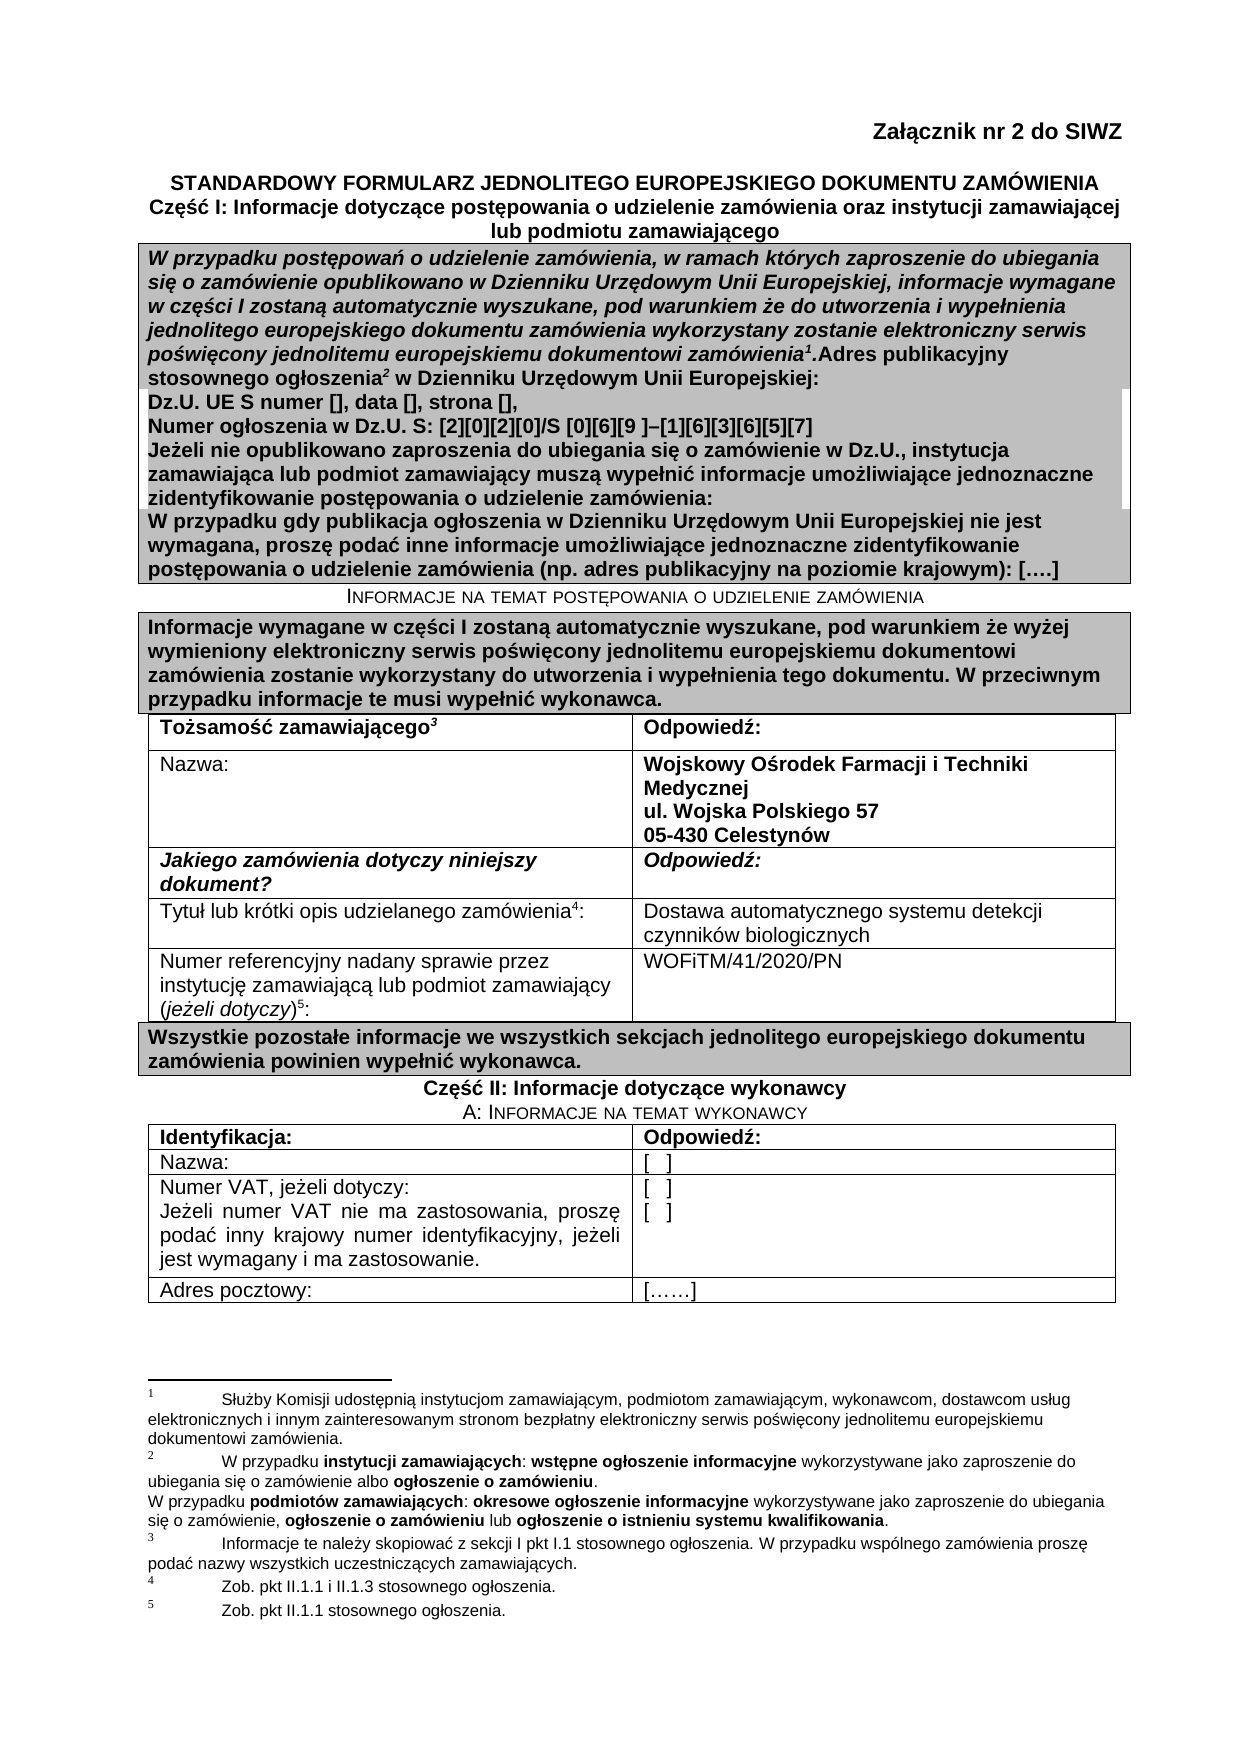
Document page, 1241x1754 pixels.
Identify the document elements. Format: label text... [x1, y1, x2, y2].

text Informacje wymagane w części I zostaną automatycznie wyszukane, pod warunkiem że wyżej wymieniony elektroniczny serwis poświęcony jednolitemu europejskiemu dokumentowi zamówienia zostanie wykorzystany do utworzenia i wypełnienia tego dokumentu. W przeciwnym przypadku informacje te musi wypełnić wykonawca. [139, 613, 1130, 713]
text Numer ogłoszenia w Dz.U. S: [2][0][2][0]/S [0][6][9 ]–[1][6][3][6][5][7] [148, 413, 1122, 437]
text Wszystkie pozostałe informacje we wszystkich sekcjach jednolitego europejskiego dokumentu zamówienia powinien wypełnić wykonawca. [139, 1023, 1130, 1075]
table_header Odpowiedź: [633, 1125, 1115, 1149]
table_cell Odpowiedź: [633, 848, 1115, 898]
title A: Informacje na temat wykonawcy [148, 1100, 1122, 1124]
table_cell [ ] [ ] [633, 1175, 1115, 1277]
text W przypadku gdy publikacja ogłoszenia w Dzienniku Urzędowym Unii Europejskiej nie jest wymagana, proszę podać inne informacje umożliwiające jednoznaczne zidentyfikowanie postępowania o udzielenie zamówienia (np. adres publikacyjny na poziomie krajowym): [….] [139, 506, 1130, 583]
table_cell [ ] [633, 1150, 1115, 1174]
table_header Identyfikacja: [149, 1125, 632, 1149]
text W przypadku postępowań o udzielenie zamówienia, w ramach których zaproszenie do ubiegania się o zamówienie opublikowano w Dzienniku Urzędowym Unii Europejskiej, informacje wymagane w części I zostaną automatycznie wyszukane, pod warunkiem że do utworzenia i wypełnienia jednolitego europejskiego dokumentu zamówienia wykorzystany zostanie elektroniczny serwis poświęcony jednolitemu europejskiemu dokumentowi zamówienia.Adres publikacyjny stosownego ogłoszenia w Dzienniku Urzędowym Unii Europejskiej: [139, 244, 1130, 389]
text Załącznik nr 2 do SIWZ [148, 118, 1122, 144]
table_cell Nazwa: [149, 1150, 632, 1174]
table_cell Numer referencyjny nadany sprawie przez instytucję zamawiającą lub podmiot zamawiający (jeżeli dotyczy): [149, 949, 632, 1021]
table_cell Nazwa: [149, 751, 632, 847]
title Część I: Informacje dotyczące postępowania o udzielenie zamówienia oraz instytucji zamawiającej lub podmiotu zamawiającego [148, 195, 1122, 243]
text Jeżeli nie opublikowano zaproszenia do ubiegania się o zamówienie w Dz.U., instytucja zamawiająca lub podmiot zamawiający muszą wypełnić informacje umożliwiające jednoznaczne zidentyfikowanie postępowania o udzielenie zamówienia: [148, 437, 1122, 506]
table_header Tożsamość zamawiającego [149, 715, 632, 750]
table_cell Adres pocztowy: [149, 1278, 632, 1302]
text Dz.U. UE S numer [], data [], strona [], [148, 389, 1122, 413]
text Standardowy formularz jednolitego europejskiego dokumentu zamówienia [148, 171, 1122, 195]
table_cell [……] [633, 1278, 1115, 1302]
title Informacje na temat postępowania o udzielenie zamówienia [148, 584, 1122, 608]
table_cell Wojskowy Ośrodek Farmacji i Techniki Medycznej ul. Wojska Polskiego 57 05-430 Celestynów [633, 751, 1115, 847]
table_header Odpowiedź: [633, 715, 1115, 750]
table_cell Numer VAT, jeżeli dotyczy: Jeżeli numer VAT nie ma zastosowania, proszę podać inny krajowy numer identyfikacyjny, jeżeli jest wymagany i ma zastosowanie. [149, 1175, 632, 1277]
title Część II: Informacje dotyczące wykonawcy [148, 1076, 1122, 1100]
table_cell WOFiTM/41/2020/PN [633, 949, 1115, 1021]
table_cell Dostawa automatycznego systemu detekcji czynników biologicznych [633, 899, 1115, 948]
table_cell Jakiego zamówienia dotyczy niniejszy dokument? [149, 848, 632, 898]
table_cell Tytuł lub krótki opis udzielanego zamówienia: [149, 899, 632, 948]
